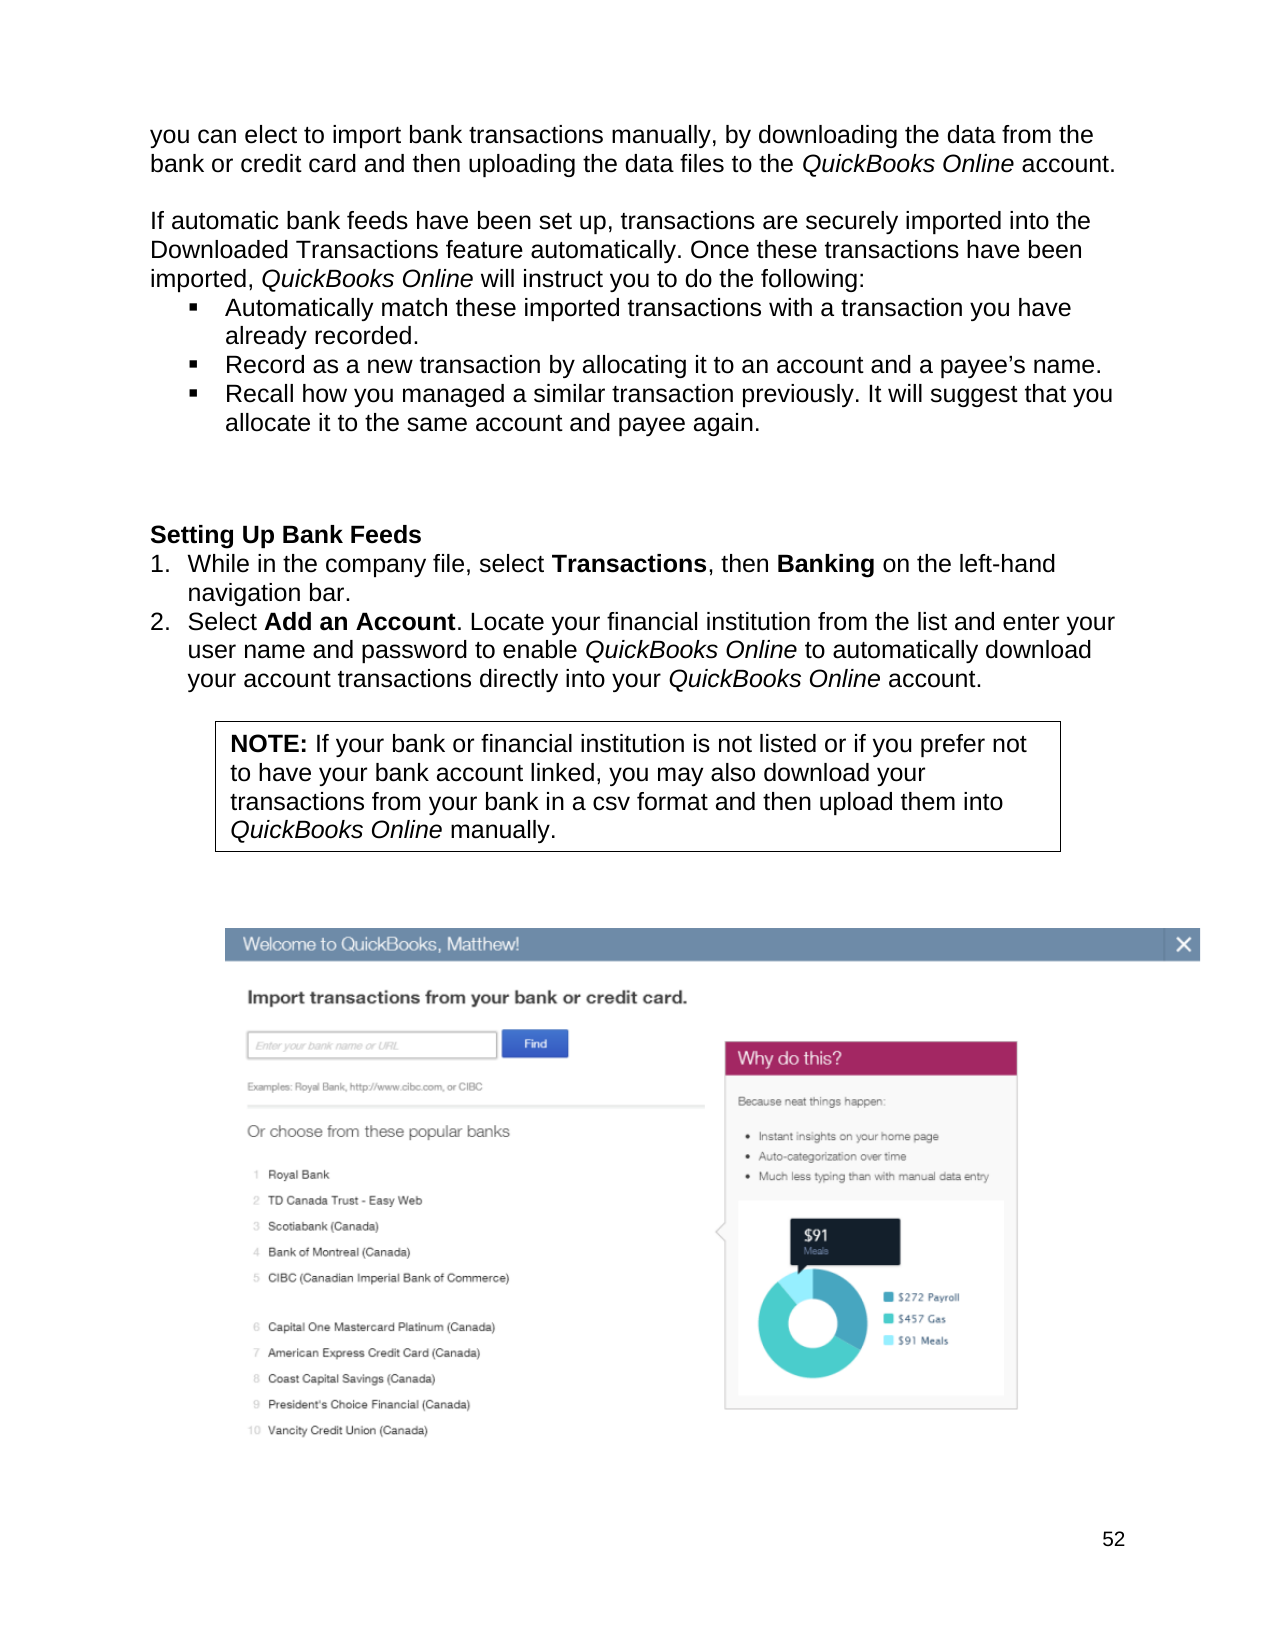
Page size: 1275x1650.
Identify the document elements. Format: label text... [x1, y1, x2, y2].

list While in the company file, select Transactions, then Banking on the left-hand navigation bar. [150, 549, 1125, 606]
list Record as a new transaction by allocating it to an account and a payee’s name. [187, 350, 1125, 379]
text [150, 120, 1125, 177]
list Select Add an Account. Locate your financial institution from the list and enter your user name and password to enable QuickBooks Online to automatically download your account transactions directly into your QuickBooks Online account. [150, 606, 1125, 693]
subtitle Setting Up Bank Feeds [150, 520, 1125, 549]
text If automatic bank feeds have been set up, transactions are securely imported into the Downloaded Transactions feature automatically. Once these transactions have been imported, QuickBooks Online will instruct you to do the following: [150, 206, 1125, 292]
list Automatically match these imported transactions with a transaction you have already recorded. [187, 292, 1125, 350]
picture [225, 928, 1200, 1444]
list Recall how you managed a similar transaction previously. It will suggest that you allocate it to the same account and payee again. [187, 379, 1125, 437]
